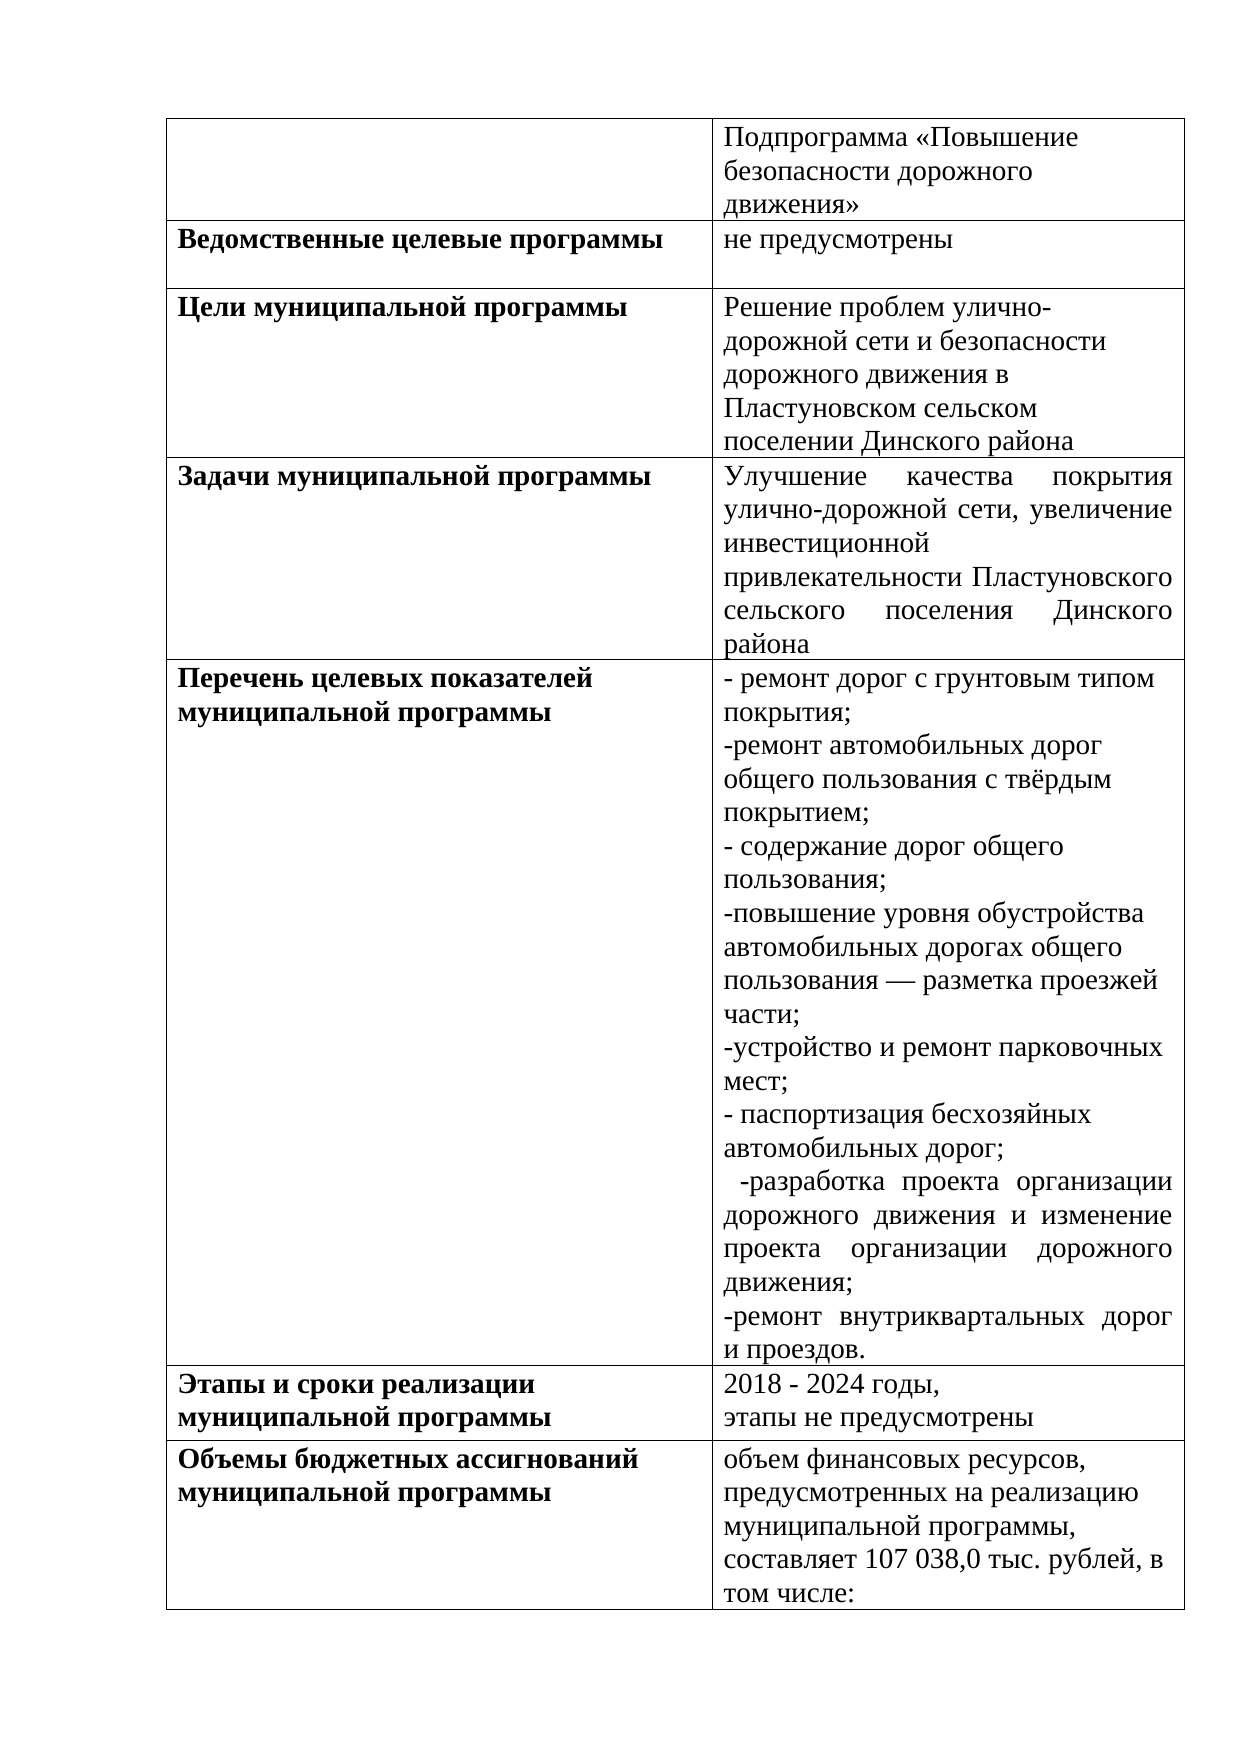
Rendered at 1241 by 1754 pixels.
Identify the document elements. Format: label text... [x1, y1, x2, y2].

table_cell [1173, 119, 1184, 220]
table_cell - ремонт дорог с грунтовым типом покрытия; -ремонт автомобильных дорог общего пользования с твёрдым покрытием; - содержание дорог общего пользования; -повышение уровня обустройства автомобильных дорогах общего пользования — разметка проезжей части; -устройство и ремонт парковочных мест; - паспортизация бесхозяйных автомобильных дорог; -разработка проекта организации дорожного движения и изменение проекта организации дорожного движения; -ремонт внутриквартальных дорог и проездов. [713, 660, 1184, 1365]
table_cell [167, 1441, 712, 1608]
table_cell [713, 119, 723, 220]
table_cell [713, 1441, 1184, 1608]
table_cell Решение проблем улично-дорожной сети и безопасности дорожного движения в Пластуновском сельском поселении Динского района [713, 289, 1184, 457]
table_cell Этапы и сроки реализации муниципальной программы [167, 1366, 712, 1440]
table_cell Улучшение качества покрытия улично-дорожной сети, увеличение инвестиционной привлекательности Пластуновского сельского поселения Динского района [713, 458, 1184, 659]
table_cell Задачи муниципальной программы [167, 458, 712, 659]
table_cell Цели муниципальной программы [167, 289, 712, 457]
table_cell Перечень целевых показателей муниципальной программы [167, 660, 712, 1365]
table_cell не предусмотрены [713, 221, 1184, 288]
table_cell 2018 - 2024 годы, этапы не предусмотрены [713, 1366, 1184, 1440]
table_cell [167, 119, 712, 220]
table_cell Ведомственные целевые программы [167, 221, 712, 288]
